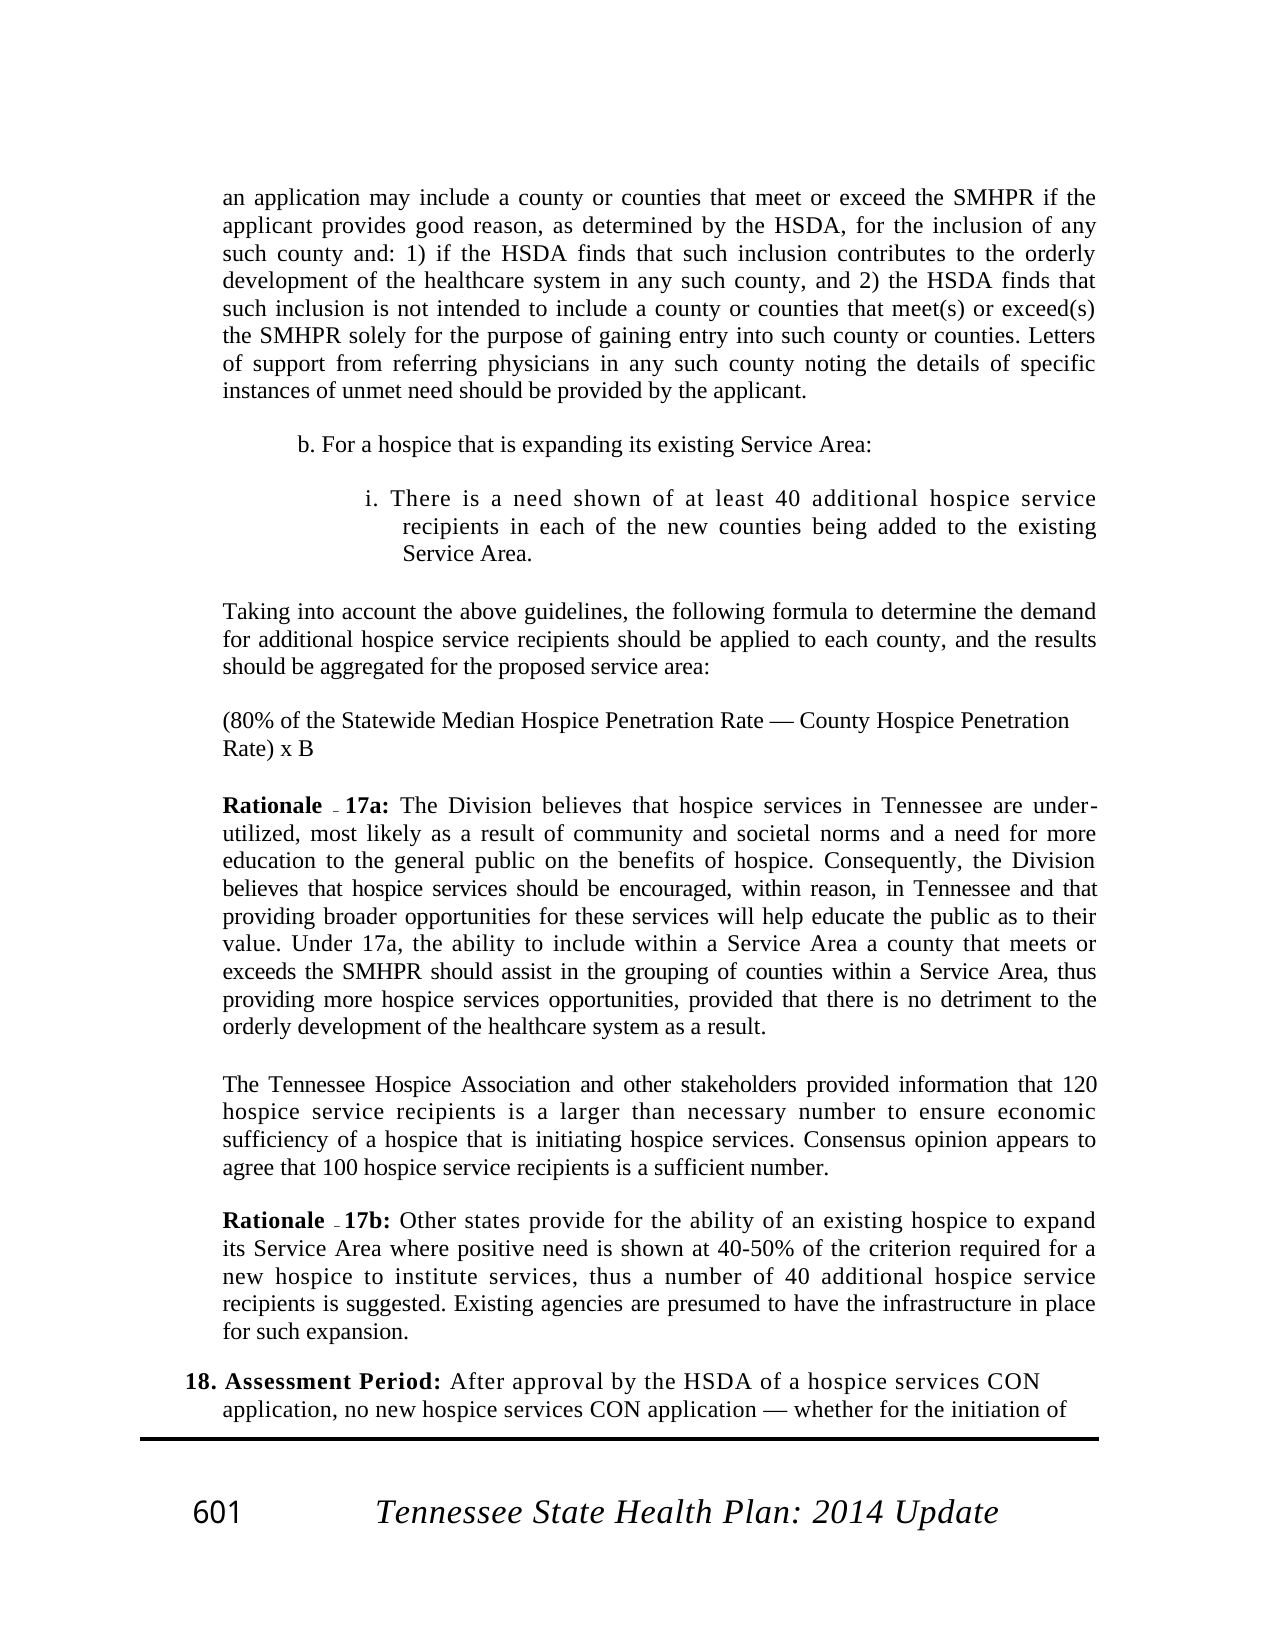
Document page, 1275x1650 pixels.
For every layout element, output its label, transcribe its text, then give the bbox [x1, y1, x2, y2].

text Rationale — 17b: Other states provide for the ability of an existing hospice to expand its Service Area where positive need is shown at 40-50% of the criterion required for a new hospice to institute services, thus a number of 40 additional hospice service recipients is suggested. Existing agencies are presumed to have the infrastructure in place for such expansion. [222, 1206, 1098, 1344]
text i. There is a need shown of at least 40 additional hospice service recipients in each of the new counties being added to the existing Service Area. [365, 484, 1098, 567]
text an application may include a county or counties that meet or exceed the SMHPR if the applicant provides good reason, as determined by the HSDA, for the inclusion of any such county and: 1) if the HSDA finds that such inclusion contributes to the orderly development of the healthcare system in any such county, and 2) the HSDA finds that such inclusion is not intended to include a county or counties that meet(s) or exceed(s) the SMHPR solely for the purpose of gaining entry into such county or counties. Letters of support from referring physicians in any such county noting the details of specific instances of unmet need should be provided by the applicant. [222, 183, 1098, 404]
text b. For a hospice that is expanding its existing Service Area: [297, 430, 1106, 458]
text (80% of the Statewide Median Hospice Penetration Rate — County Hospice Penetration Rate) x B [222, 706, 1098, 761]
text The Tennessee Hospice Association and other stakeholders provided information that 120 hospice service recipients is a larger than necessary number to ensure economic sufficiency of a hospice that is initiating hospice services. Consensus opinion appears to agree that 100 hospice service recipients is a sufficient number. [222, 1070, 1098, 1180]
text 601 Tennessee State Health Plan: 2014 Update [192, 1437, 1106, 1532]
text Taking into account the above guidelines, the following formula to determine the demand for additional hospice service recipients should be applied to each county, and the results should be aggregated for the proposed service area: [222, 597, 1098, 680]
text 18. Assessment Period: After approval by the HSDA of a hospice services CON application, no new hospice services CON application — whether for the initiation of [185, 1367, 1091, 1422]
text Rationale — 17a: The Division believes that hospice services in Tennessee are underutilized, most likely as a result of community and societal norms and a need for more education to the general public on the benefits of hospice. Consequently, the Division believes that hospice services should be encouraged, within reason, in Tennessee and that providing broader opportunities for these services will help educate the public as to their value. Under 17a, the ability to include within a Service Area a county that meets or exceeds the SMHPR should assist in the grouping of counties within a Service Area, thus providing more hospice services opportunities, provided that there is no detriment to the orderly development of the healthcare system as a result. [222, 791, 1098, 1040]
